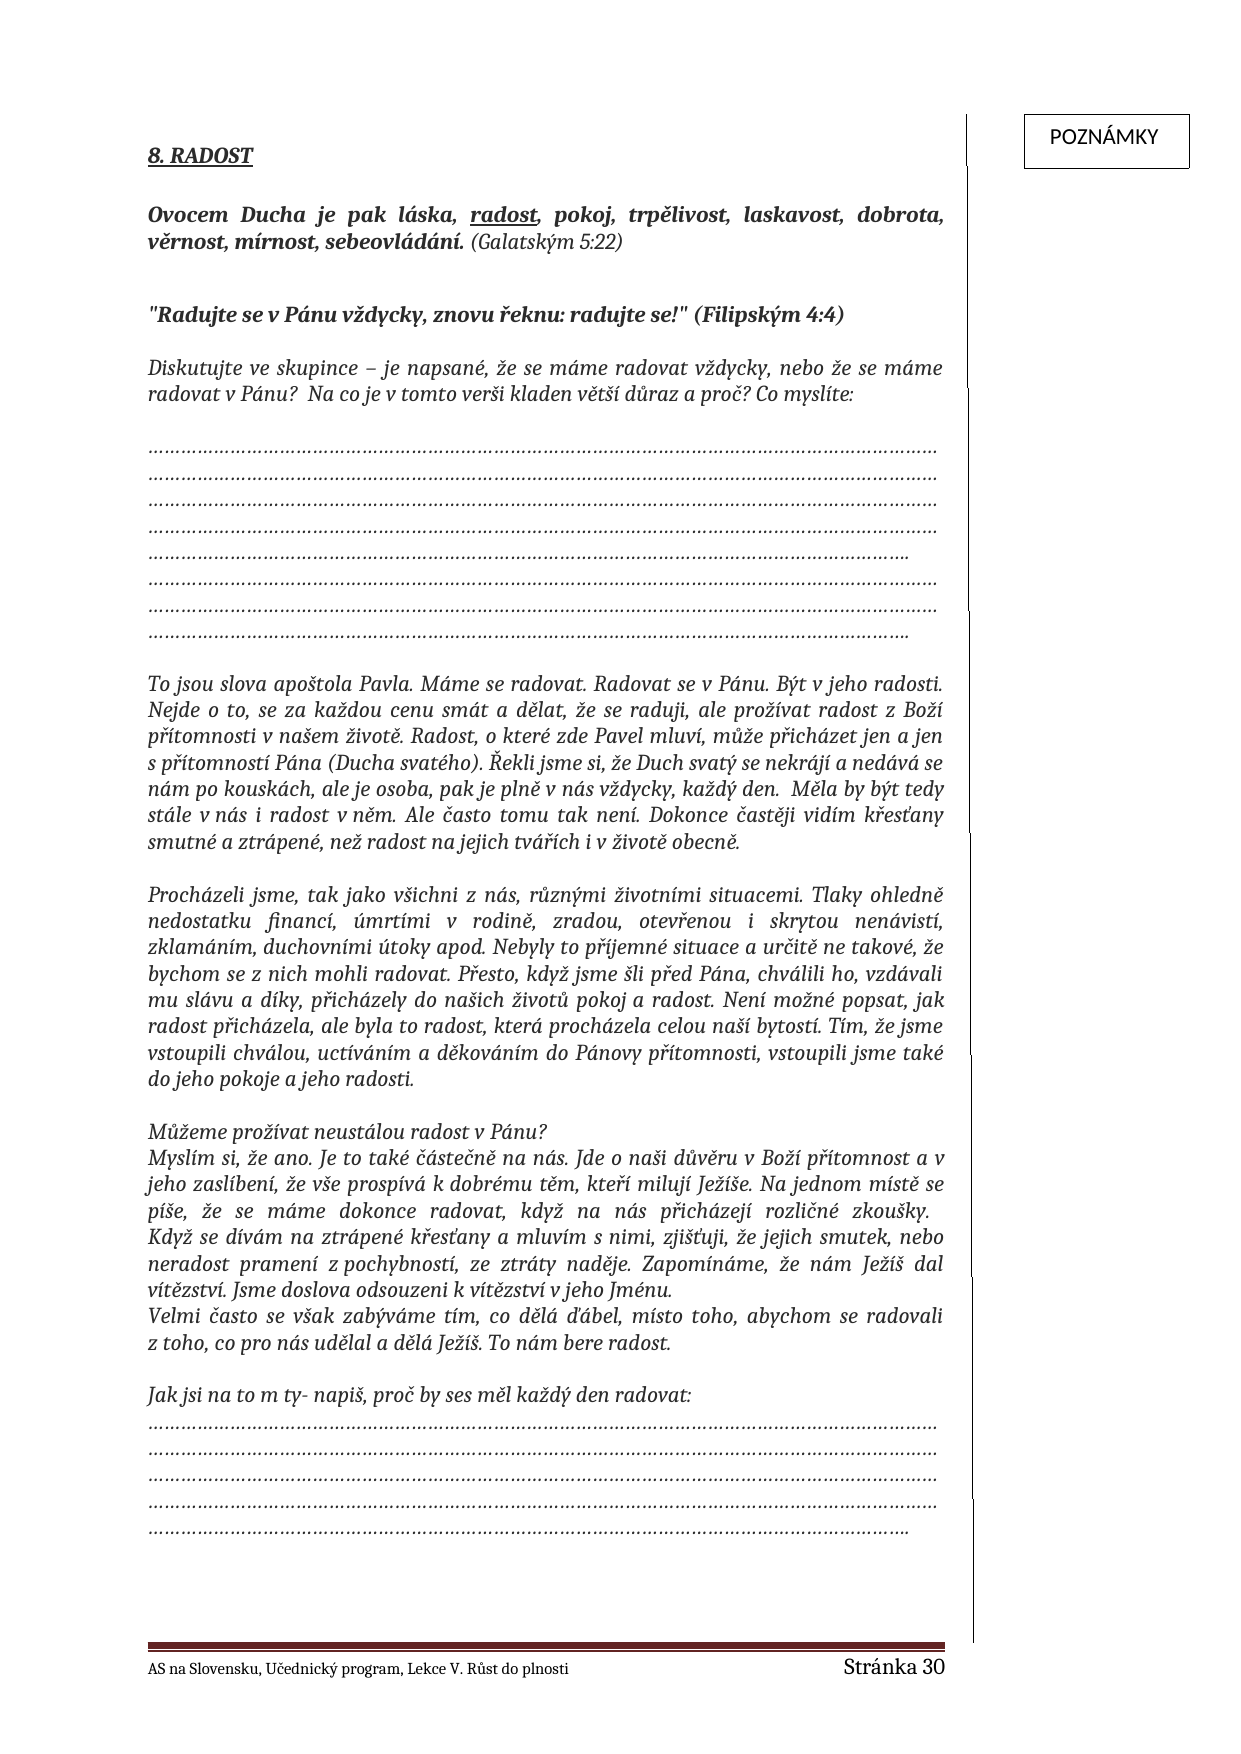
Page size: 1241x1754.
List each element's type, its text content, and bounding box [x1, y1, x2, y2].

text Procházeli jsme, tak jako všichni z nás, různými životními situacemi. Tlaky ohledně nedostatku financí, úmrtími v rodině, zradou, otevřenou i skrytou nenávistí, zklamáním, duchovními útoky apod. Nebyly to příjemné situace a určitě ne takové, že bychom se z nich mohli radovat. Přesto, když jsme šli před Pána, chválili ho, vzdávali mu slávu a díky, přicházely do našich životů pokoj a radost. Není možné popsat, jak radost přicházela, ale byla to radost, která procházela celou naší bytostí. Tím, že jsme vstoupili chválou, uctíváním a děkováním do Pánovy přítomnosti, vstoupili jsme také do jeho pokoje a jeho radosti. [148, 881, 945, 1092]
text …………………………………………………………………………………………………………………………………………………………………………………………………………………………………………………………………………………………………………………………………………………………………………………………. [148, 565, 945, 644]
text Jak jsi na to m ty- napiš, proč by ses měl každý den radovat: [148, 1382, 945, 1408]
text Ovocem Ducha je pak láska, radost, pokoj, trpělivost, laskavost, dobrota, věrnost, mírnost, sebeovládání. (Galatským 5:22) [148, 202, 945, 255]
text 8. RADOST [148, 143, 945, 169]
text Myslím si, že ano. Je to také částečně na nás. Jde o naši důvěru v Boží přítomnost a v jeho zaslíbení, že vše prospívá k dobrému těm, kteří milují Ježíše. Na jednom místě se píše, že se máme dokonce radovat, když na nás přicházejí rozličné zkoušky. Když se dívám na ztrápené křesťany a mluvím s nimi, zjišťuji, že jejich smutek, nebo neradost pramení z pochybností, ze ztráty naděje. Zapomínáme, že nám Ježíš dal vítězství. Jsme doslova odsouzeni k vítězství v jeho Jménu. [148, 1145, 945, 1303]
text Můžeme prožívat neustálou radost v Pánu? [148, 1118, 945, 1145]
text "Radujte se v Pánu vždycky, znovu řeknu: radujte se!" (Filipským 4:4) [148, 302, 945, 328]
text …………………………………………………………………………………………………………………………………………………………………………………………………………………………………………………………………………………………………………………………………………………………………………………………………………………………………………………………………………………………………………………………………………………………………………………………………………………………………………………………. [148, 1408, 945, 1540]
text To jsou slova apoštola Pavla. Máme se radovat. Radovat se v Pánu. Být v jeho radosti. Nejde o to, se za každou cenu smát a dělat, že se raduji, ale prožívat radost z Boží přítomnosti v našem životě. Radost, o které zde Pavel mluví, může přicházet jen a jen s přítomností Pána (Ducha svatého). Řekli jsme si, že Duch svatý se nekrájí a nedává se nám po kouskách, ale je osoba, pak je plně v nás vždycky, každý den. Měla by být tedy stále v nás i radost v něm. Ale často tomu tak není. Dokonce častěji vidím křesťany smutné a ztrápené, než radost na jejich tvářích i v životě obecně. [148, 671, 945, 855]
text Velmi často se však zabýváme tím, co dělá ďábel, místo toho, abychom se radovali z toho, co pro nás udělal a dělá Ježíš. To nám bere radost. [148, 1303, 945, 1356]
text …………………………………………………………………………………………………………………………………………………………………………………………………………………………………………………………………………………………………………………………………………………………………………………………………………………………………………………………………………………………………………………………………………………………………………………………………………………………………………………………. [148, 433, 945, 565]
text Diskutujte ve skupince – je napsané, že se máme radovat vždycky, nebo že se máme radovat v Pánu? Na co je v tomto verši kladen větší důraz a proč? Co myslíte: [148, 354, 945, 407]
